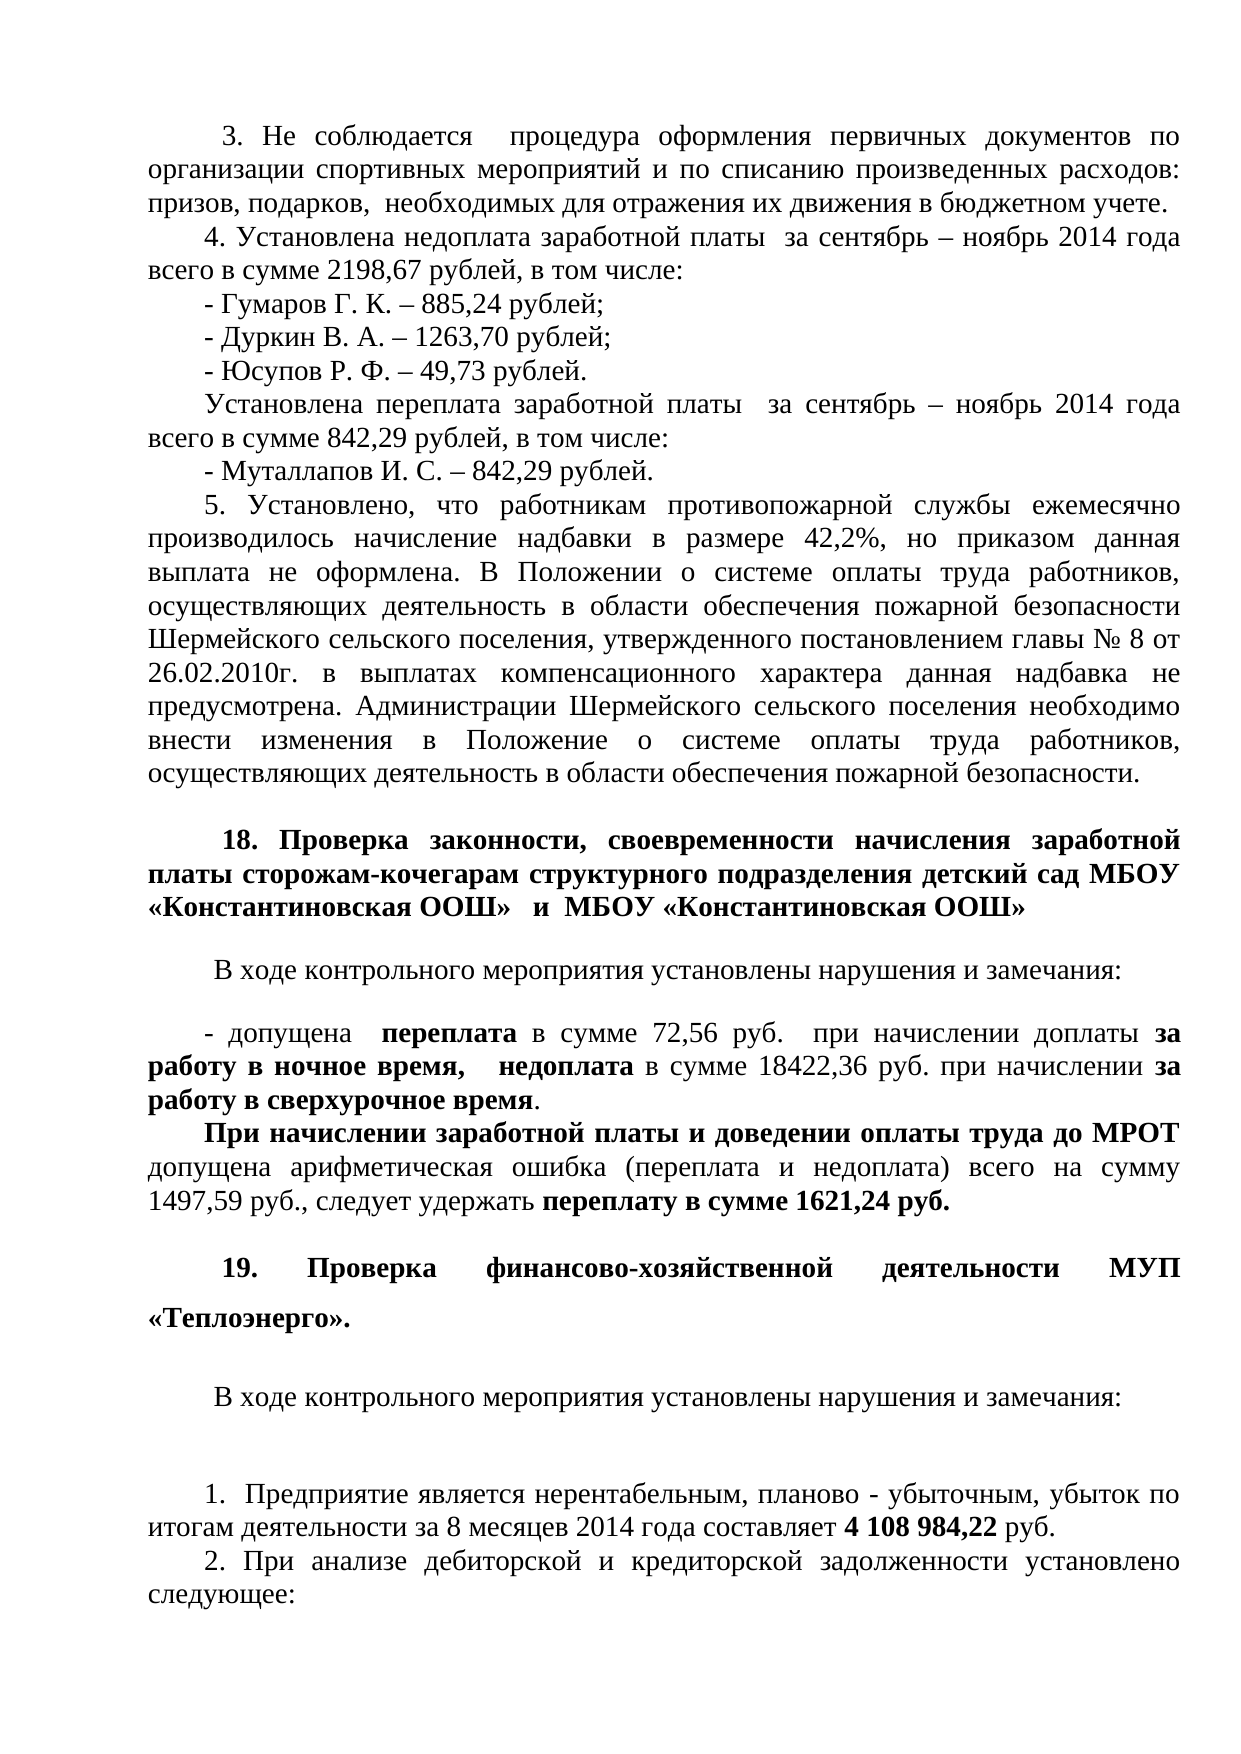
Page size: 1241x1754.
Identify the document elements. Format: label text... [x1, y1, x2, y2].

text 2. При анализе дебиторской и кредиторской задолженности установлено следующее: [148, 1543, 1181, 1610]
text - Юсупов Р. Ф. – 49,73 рублей. [148, 353, 1181, 386]
text 1. Предприятие является нерентабельным, планово - убыточным, убыток по итогам деятельности за 8 месяцев 2014 года составляет 4 108 984,22 руб. [148, 1476, 1181, 1543]
text В ходе контрольного мероприятия установлены нарушения и замечания: [148, 1379, 1181, 1413]
text 4. Установлена недоплата заработной платы за сентябрь – ноябрь 2014 года всего в сумме 2198,67 рублей, в том числе: [148, 219, 1181, 286]
text Установлена переплата заработной платы за сентябрь – ноябрь 2014 года всего в сумме 842,29 рублей, в том числе: [148, 386, 1181, 453]
text 5. Установлено, что работникам противопожарной службы ежемесячно производилось начисление надбавки в размере 42,2%, но приказом данная выплата не оформлена. В Положении о системе оплаты труда работников, осуществляющих деятельность в области обеспечения пожарной безопасности Шермейского сельского поселения, утвержденного постановлением главы № 8 от 26.02.2010г. в выплатах компенсационного характера данная надбавка не предусмотрена. Администрации Шермейского сельского поселения необходимо внести изменения в Положение о системе оплаты труда работников, осуществляющих деятельность в области обеспечения пожарной безопасности. [148, 487, 1181, 789]
text 3. Не соблюдается процедура оформления первичных документов по организации спортивных мероприятий и по списанию произведенных расходов: призов, подарков, необходимых для отражения их движения в бюджетном учете. [148, 118, 1181, 219]
text При начислении заработной платы и доведении оплаты труда до МРОТ допущена арифметическая ошибка (переплата и недоплата) всего на сумму 1497,59 руб., следует удержать переплату в сумме 1621,24 руб. [148, 1116, 1181, 1216]
text - Гумаров Г. К. – 885,24 рублей; [148, 286, 1181, 319]
text - Дуркин В. А. – 1263,70 рублей; [148, 319, 1181, 353]
text 19. Проверка финансово-хозяйственной деятельности МУП «Теплоэнерго». [148, 1250, 1181, 1334]
text - Муталлапов И. С. – 842,29 рублей. [148, 453, 1181, 487]
text В ходе контрольного мероприятия установлены нарушения и замечания: [148, 952, 1181, 986]
text 18. Проверка законности, своевременности начисления заработной платы сторожам-кочегарам структурного подразделения детский сад МБОУ «Константиновская ООШ» и МБОУ «Константиновская ООШ» [148, 822, 1181, 923]
text - допущена переплата в сумме 72,56 руб. при начислении доплаты за работу в ночное время, недоплата в сумме 18422,36 руб. при начислении за работу в сверхурочное время. [148, 1015, 1181, 1116]
